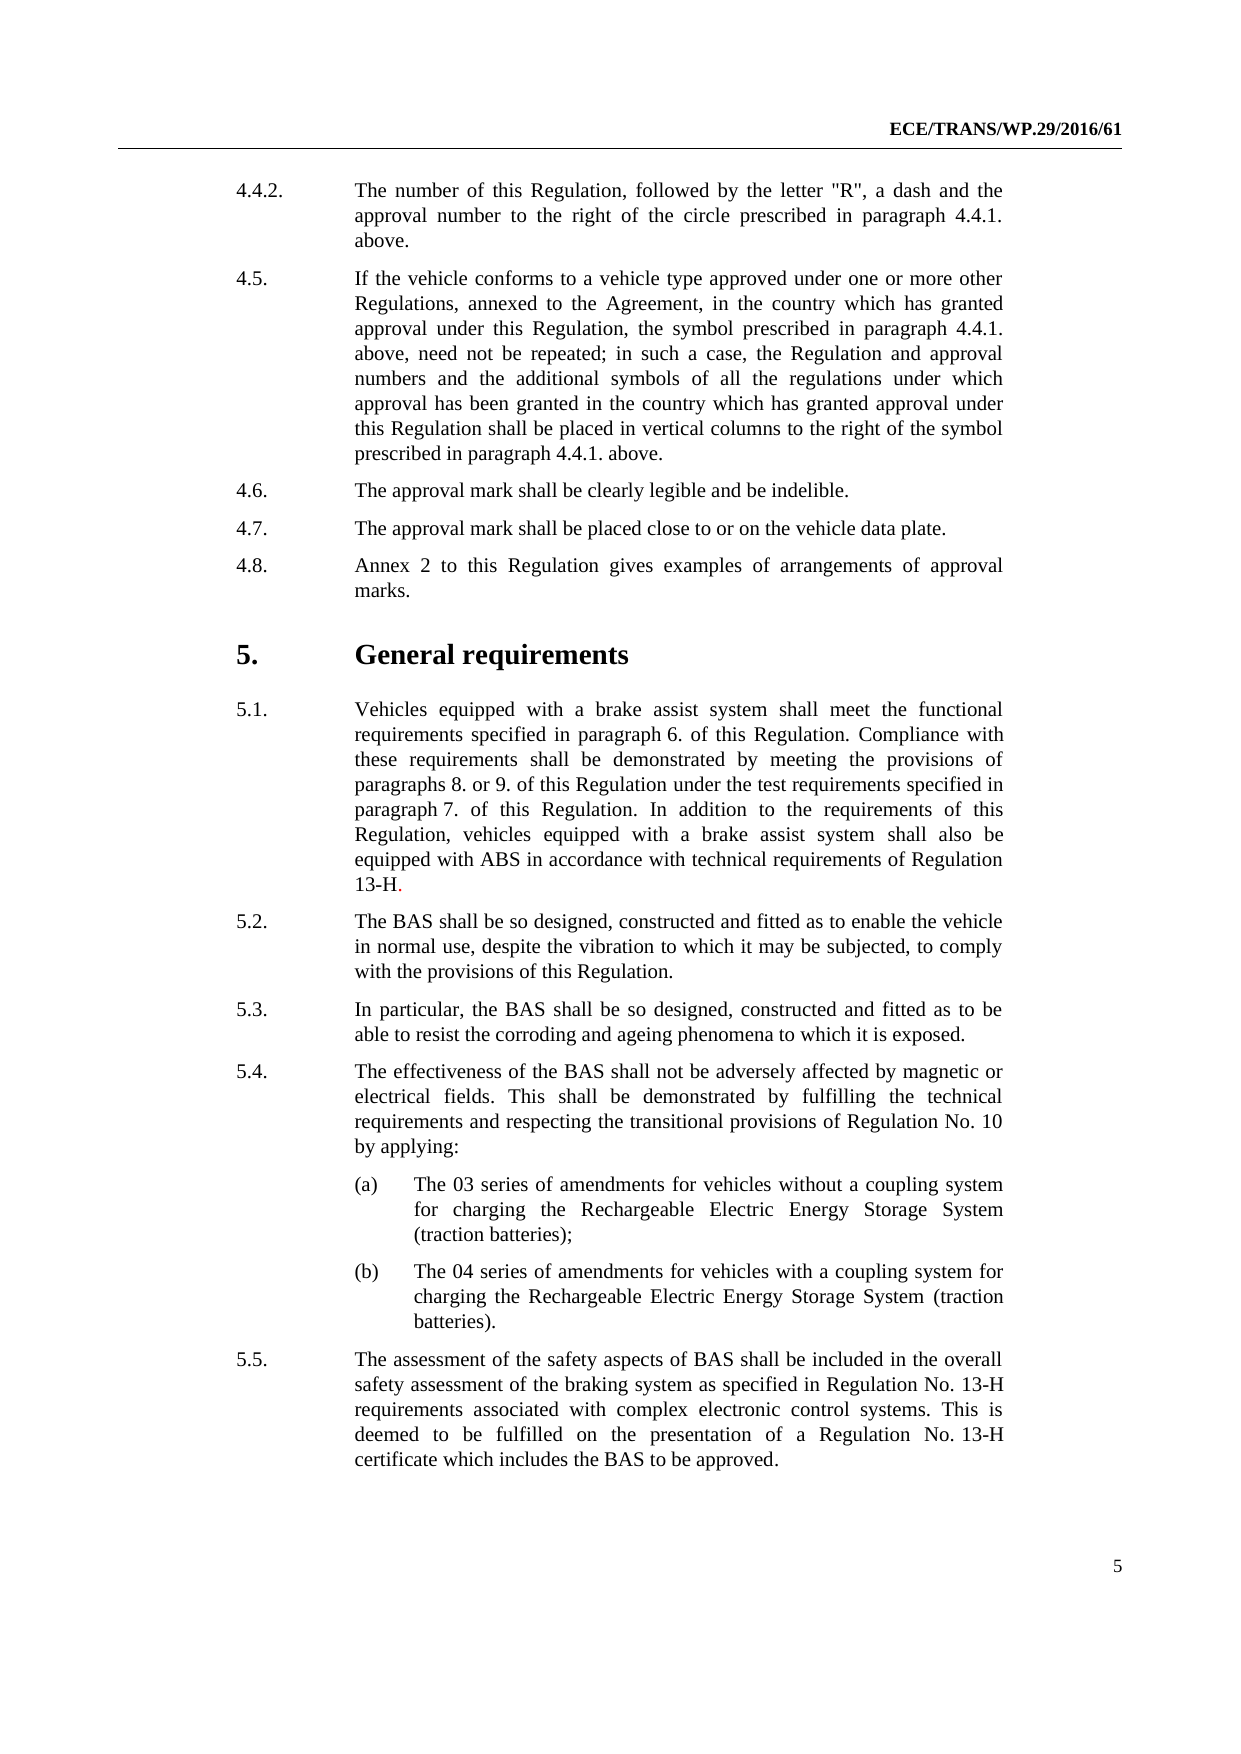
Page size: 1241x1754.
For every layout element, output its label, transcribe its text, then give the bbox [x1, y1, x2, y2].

text 4.7. The approval mark shall be placed close to or on the vehicle data plate. [236, 515, 1004, 540]
text 5.5. The assessment of the safety aspects of BAS shall be included in the overall safety assessment of the braking system as specified in Regulation No. 13-H requirements associated with complex electronic control systems. This is deemed to be fulfilled on the presentation of a Regulation No. 13-H certificate which includes the BAS to be approved. [236, 1346, 1004, 1471]
text 5.2. The BAS shall be so designed, constructed and fitted as to enable the vehicle in normal use, despite the vibration to which it may be subjected, to comply with the provisions of this Regulation. [236, 908, 1004, 983]
text 5.1. Vehicles equipped with a brake assist system shall meet the functional requirements specified in paragraph 6. of this Regulation. Compliance with these requirements shall be demonstrated by meeting the provisions of paragraphs 8. or 9. of this Regulation under the test requirements specified in paragraph 7. of this Regulation. In addition to the requirements of this Regulation, vehicles equipped with a brake assist system shall also be equipped with ABS in accordance with technical requirements of Regulation 13-H. [236, 696, 1004, 896]
text 5.3. In particular, the BAS shall be so designed, constructed and fitted as to be able to resist the corroding and ageing phenomena to which it is exposed. [236, 996, 1004, 1046]
text (b) The 04 series of amendments for vehicles with a coupling system for charging the Rechargeable Electric Energy Storage System (traction batteries). [354, 1258, 1004, 1333]
text 4.5. If the vehicle conforms to a vehicle type approved under one or more other Regulations, annexed to the Agreement, in the country which has granted approval under this Regulation, the symbol prescribed in paragraph 4.4.1. above, need not be repeated; in such a case, the Regulation and approval numbers and the additional symbols of all the regulations under which approval has been granted in the country which has granted approval under this Regulation shall be placed in vertical columns to the right of the symbol prescribed in paragraph 4.4.1. above. [236, 265, 1004, 465]
text 4.4.2. the number of this Regulation, followed by the letter "R", a dash and the approval number to the right of the circle prescribed in paragraph 4.4.1. above. [236, 177, 1004, 252]
text 4.6. The approval mark shall be clearly legible and be indelible. [236, 477, 1004, 502]
text 5.4. The effectiveness of the BAS shall not be adversely affected by magnetic or electrical fields. This shall be demonstrated by fulfilling the technical requirements and respecting the transitional provisions of Regulation No. 10 by applying: [236, 1058, 1004, 1158]
text 5. General requirements [118, 640, 1004, 671]
text 4.8. Annex 2 to this Regulation gives examples of arrangements of approval marks. [236, 552, 1004, 602]
text (a) The 03 series of amendments for vehicles without a coupling system for charging the Rechargeable Electric Energy Storage System (traction batteries); [354, 1171, 1004, 1246]
